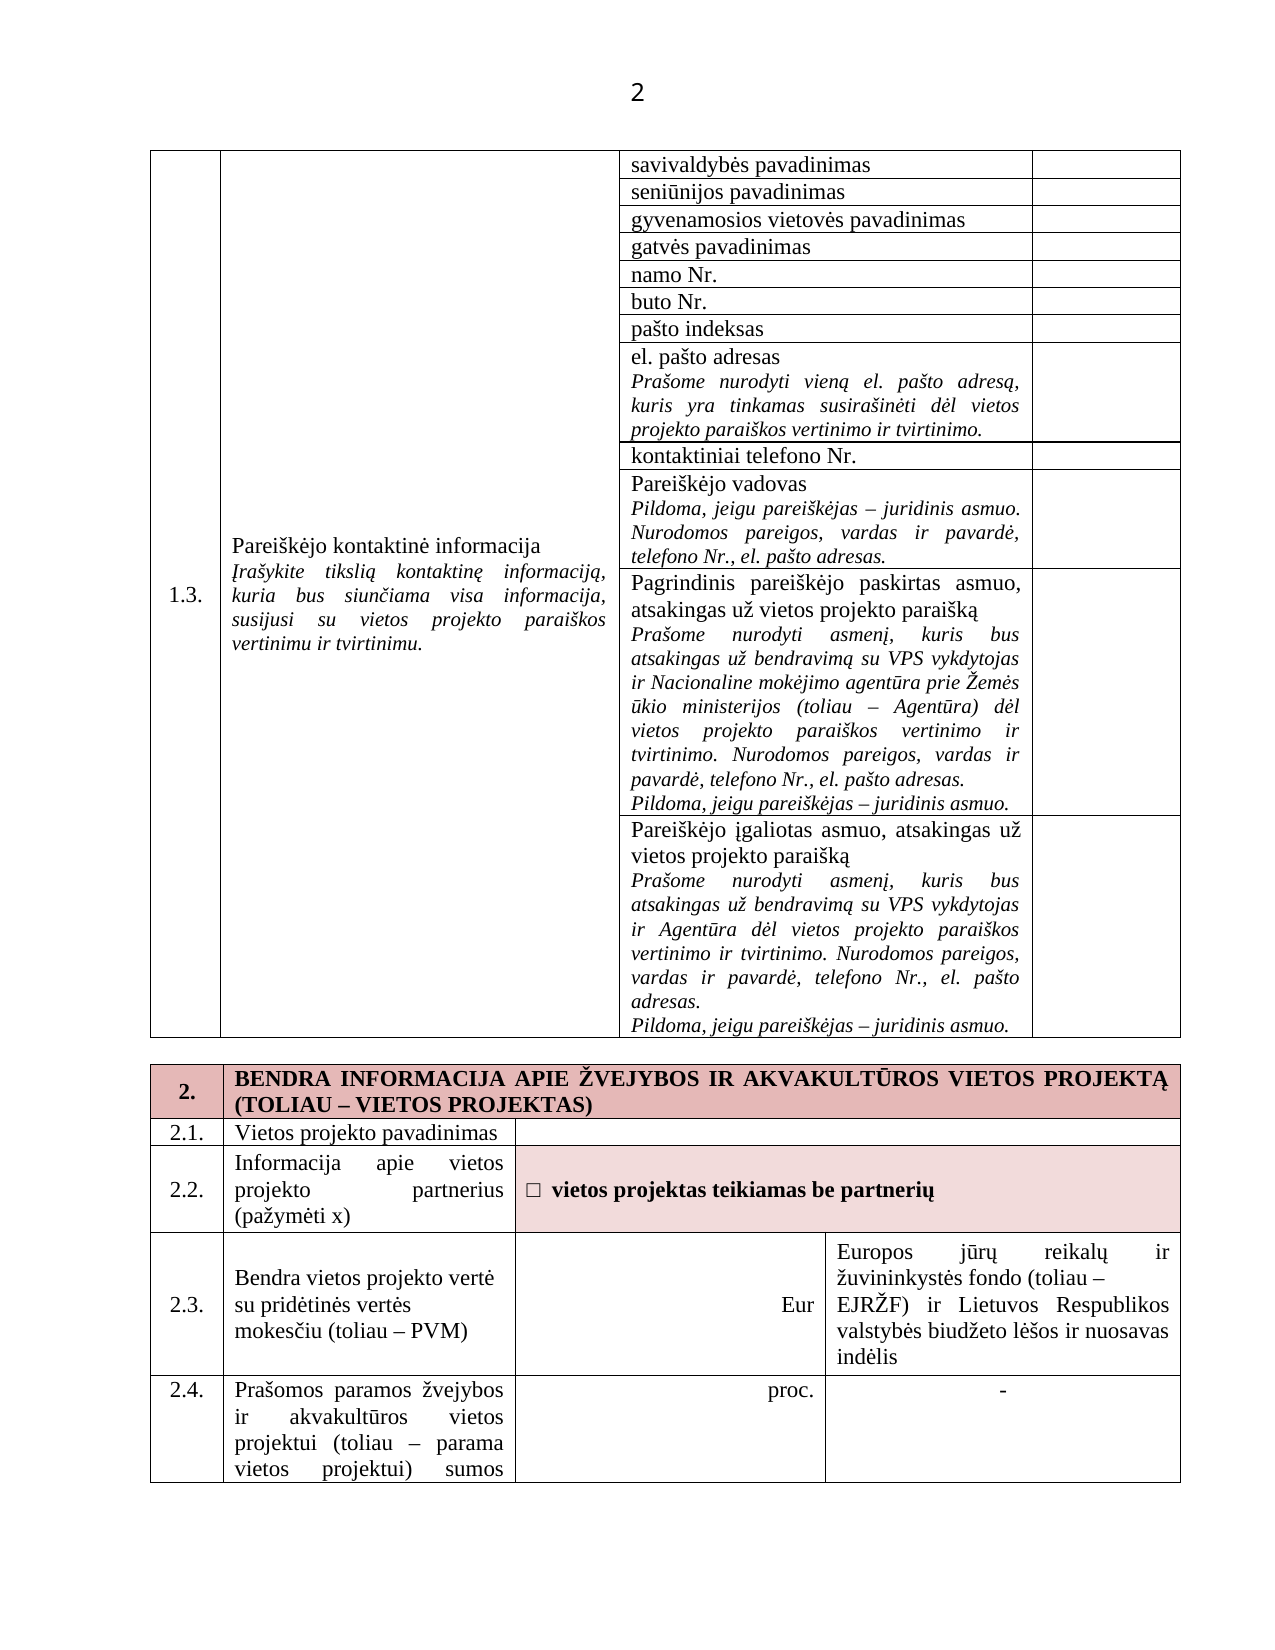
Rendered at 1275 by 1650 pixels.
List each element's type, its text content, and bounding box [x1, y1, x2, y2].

table_cell 2.3. [151, 1233, 223, 1375]
table_cell el. pašto adresas Prašome nurodyti vieną el. pašto adresą, kuris yra tinkamas susirašinėti dėl vietos projekto paraiškos vertinimo ir tvirtinimo. [620, 343, 1032, 441]
table_cell seniūnijos pavadinimas [620, 179, 1032, 205]
table_cell [1033, 470, 1180, 568]
table_cell 2.1. [151, 1119, 223, 1145]
table_cell 2.4. [151, 1376, 223, 1482]
table_cell [1033, 443, 1180, 469]
table_cell savivaldybės pavadinimas [620, 151, 1032, 177]
table_header BENDRA INFORMACIJA APIE ŽVEJYBOS IR AKVAKULTŪROS VIETOS PROJEKTĄ (TOLIAU – VIETOS PROJEKTAS) [224, 1065, 1180, 1118]
table_cell Informacija apie vietos projekto partnerius (pažymėti x) [224, 1146, 515, 1232]
table_cell Eur [516, 1233, 825, 1375]
table_cell [1033, 233, 1180, 259]
table_cell Pagrindinis pareiškėjo paskirtas asmuo, atsakingas už vietos projekto paraišką Prašome nurodyti asmenį, kuris bus atsakingas už bendravimą su VPS vykdytojas ir Nacionaline mokėjimo agentūra prie Žemės ūkio ministerijos (toliau – Agentūra) dėl vietos projekto paraiškos vertinimo ir tvirtinimo. Nurodomos pareigos, vardas ir pavardė, telefono Nr., el. pašto adresas. Pildoma, jeigu pareiškėjas – juridinis asmuo. [620, 569, 1032, 814]
table_cell □ vietos projektas teikiamas be partnerių [516, 1146, 1180, 1232]
table_cell 2.2. [151, 1146, 223, 1232]
table_cell [1033, 569, 1180, 814]
table_cell - [826, 1376, 1180, 1482]
table_cell [1033, 206, 1180, 232]
table_cell pašto indeksas [620, 315, 1032, 342]
table_cell [1033, 179, 1180, 205]
table_cell [1033, 151, 1180, 177]
table_cell [1033, 315, 1180, 342]
table_cell gatvės pavadinimas [620, 233, 1032, 259]
table_cell [1033, 816, 1180, 1037]
table_cell gyvenamosios vietovės pavadinimas [620, 206, 1032, 232]
table_cell Pareiškėjo kontaktinė informacija Įrašykite tikslią kontaktinę informaciją, kuria bus siunčiama visa informacija, susijusi su vietos projekto paraiškos vertinimu ir tvirtinimu. [221, 151, 619, 1037]
table_cell [1033, 261, 1180, 287]
table_cell Bendra vietos projekto vertė su pridėtinės vertės mokesčiu (toliau – PVM) [224, 1233, 515, 1375]
table_cell [1033, 343, 1180, 441]
table_cell 1.3. [151, 151, 220, 1037]
table_cell buto Nr. [620, 288, 1032, 314]
table_cell Pareiškėjo įgaliotas asmuo, atsakingas už vietos projekto paraišką Prašome nurodyti asmenį, kuris bus atsakingas už bendravimą su VPS vykdytojas ir Agentūra dėl vietos projekto paraiškos vertinimo ir tvirtinimo. Nurodomos pareigos, vardas ir pavardė, telefono Nr., el. pašto adresas. Pildoma, jeigu pareiškėjas – juridinis asmuo. [620, 816, 1032, 1037]
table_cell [224, 1376, 515, 1482]
table_cell Europos jūrų reikalų ir žuvininkystės fondo (toliau – EJRŽF) ir Lietuvos Respublikos valstybės biudžeto lėšos ir nuosavas indėlis [826, 1233, 1180, 1375]
table_cell namo Nr. [620, 261, 1032, 287]
table_cell [1033, 288, 1180, 314]
table_header 2. [151, 1065, 223, 1118]
table_cell Pareiškėjo vadovas Pildoma, jeigu pareiškėjas – juridinis asmuo. Nurodomos pareigos, vardas ir pavardė, telefono Nr., el. pašto adresas. [620, 470, 1032, 568]
table_cell proc. [516, 1376, 825, 1482]
table_cell Vietos projekto pavadinimas [224, 1119, 515, 1145]
table_cell [516, 1119, 1180, 1145]
table_cell kontaktiniai telefono Nr. [620, 443, 1032, 469]
